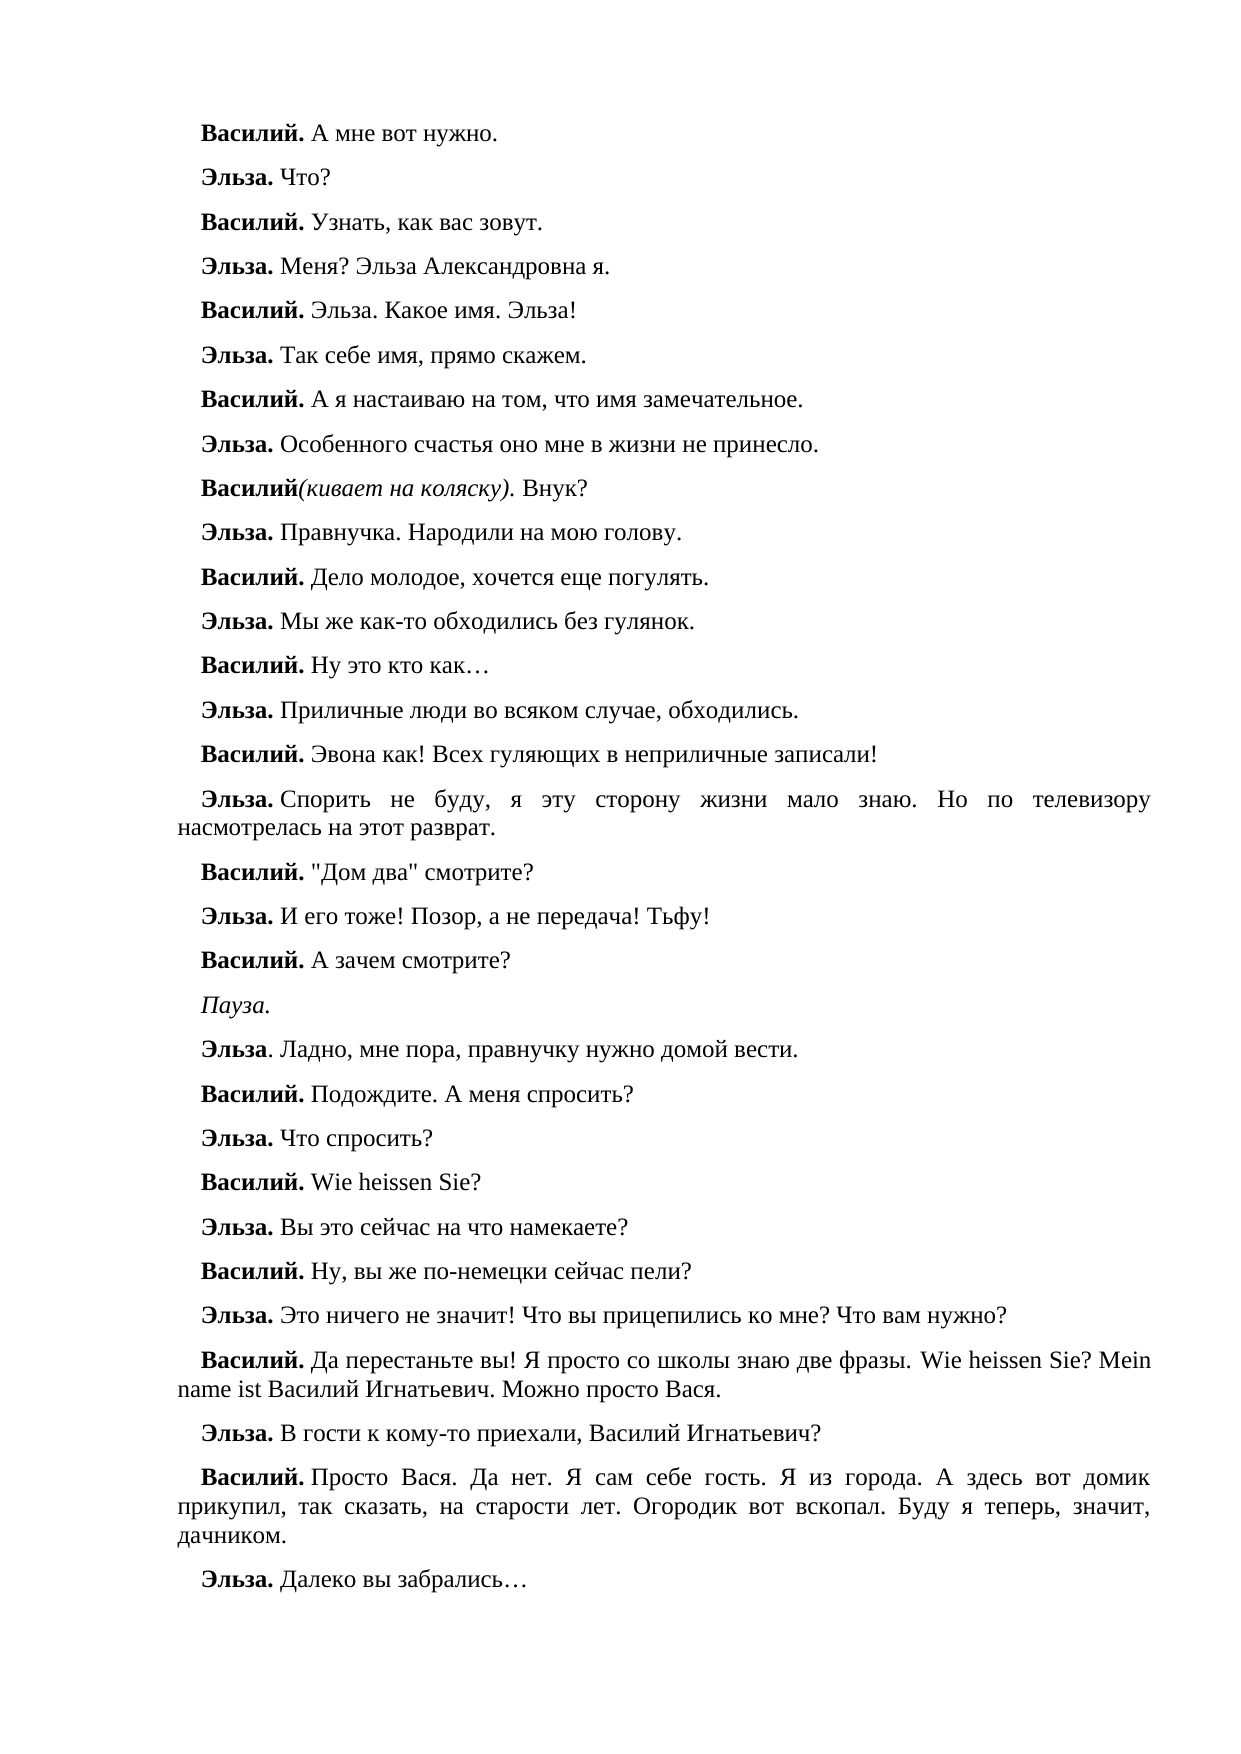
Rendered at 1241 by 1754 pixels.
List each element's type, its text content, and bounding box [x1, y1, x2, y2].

text Эльза. Особенного счастья оно мне в жизни не принесло. [177, 429, 1152, 457]
text Василий. "Дом два" смотрите? [177, 857, 1152, 886]
text Василий. Эвона как! Всех гуляющих в неприличные записали! [177, 739, 1152, 768]
text Пауза. [177, 990, 1152, 1019]
text Василий. Эльза. Какое имя. Эльза! [177, 296, 1152, 324]
text Василий. Подождите. А меня спросить? [177, 1079, 1152, 1107]
text Эльза. Меня? Эльза Александровна я. [177, 251, 1152, 280]
text Эльза. Приличные люди во всяком случае, обходились. [177, 695, 1152, 724]
text Василий. Просто Вася. Да нет. Я сам себе гость. Я из города. А здесь вот домик прикупил, так сказать, на старости лет. Огородик вот вскопал. Буду я теперь, значит, дачником. [177, 1462, 1152, 1549]
text Василий. Дело молодое, хочется еще погулять. [177, 562, 1152, 591]
text Василий. Узнать, как вас зовут. [177, 207, 1152, 236]
text Василий. Wie heissen Sie? [177, 1167, 1152, 1196]
text Эльза. Что? [177, 162, 1152, 191]
text Василий. А я настаиваю на том, что имя замечательное. [177, 384, 1152, 413]
text Эльза. Мы же как-то обходились без гулянок. [177, 606, 1152, 635]
text Эльза. Что спросить? [177, 1123, 1152, 1152]
text Эльза. Это ничего не значит! Что вы прицепились ко мне? Что вам нужно? [177, 1301, 1152, 1329]
text Эльза. Спорить не буду, я эту сторону жизни мало знаю. Но по телевизору насмотрелась на этот разврат. [177, 784, 1152, 841]
text Василий. Да перестаньте вы! Я просто со школы знаю две фразы. Wie heissen Sie? Mein name ist Василий Игнатьевич. Можно просто Вася. [177, 1345, 1152, 1402]
text Эльза. Правнучка. Народили на мою голову. [177, 517, 1152, 546]
text Василий. Ну, вы же по-немецки сейчас пели? [177, 1256, 1152, 1285]
text Василий. А зачем смотрите? [177, 946, 1152, 974]
text Василий(кивает на коляску). Внук? [177, 473, 1152, 502]
text Эльза. Вы это сейчас на что намекаете? [177, 1212, 1152, 1241]
text Эльза. Далеко вы забрались… [177, 1564, 1152, 1593]
text Василий. Ну это кто как… [177, 651, 1152, 679]
text Василий. А мне вот нужно. [177, 118, 1152, 147]
text Эльза. Ладно, мне пора, правнучку нужно домой вести. [177, 1034, 1152, 1063]
text Эльза. И его тоже! Позор, а не передача! Тьфу! [177, 901, 1152, 930]
text Эльза. В гости к кому-то приехали, Василий Игнатьевич? [177, 1418, 1152, 1447]
text Эльза. Так себе имя, прямо скажем. [177, 340, 1152, 369]
